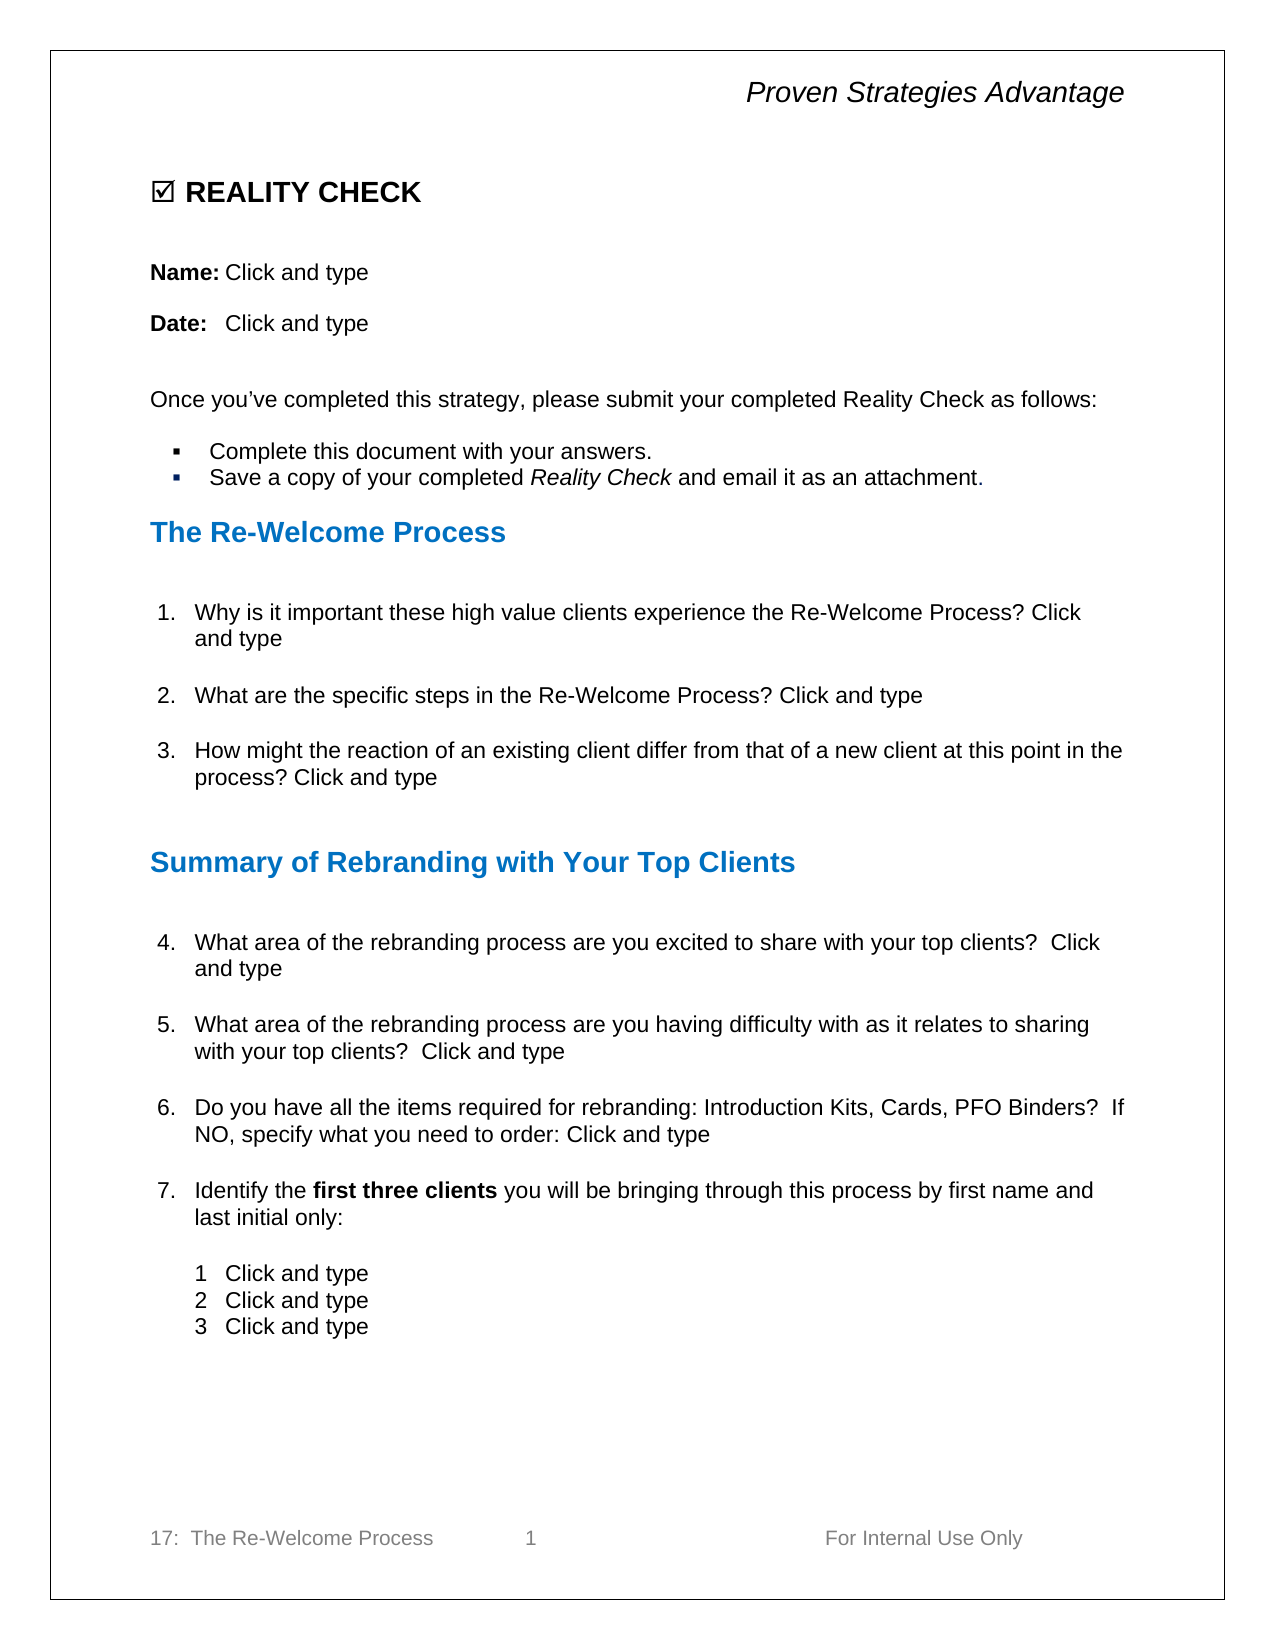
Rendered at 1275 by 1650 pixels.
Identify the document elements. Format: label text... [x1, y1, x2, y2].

list What are the specific steps in the Re-Welcome Process? Click and type [157, 682, 1125, 708]
list Identify the first three clients you will be bringing through this process by first name and last initial only: [157, 1177, 1125, 1230]
list Complete this document with your answers. [172, 438, 1125, 464]
text REALITY CHECK [150, 175, 937, 209]
list What area of the rebranding process are you excited to share with your top clients? Click and type [157, 928, 1125, 981]
list Do you have all the items required for rebranding: Introduction Kits, Cards, PFO Binders? If NO, specify what you need to order: Click and type [157, 1094, 1125, 1147]
text Date: Click and type [150, 310, 937, 336]
text Name: Click and type [150, 259, 937, 285]
list What area of the rebranding process are you having difficulty with as it relates to sharing with your top clients? Click and type [157, 1011, 1125, 1064]
text The Re-Welcome Process [150, 516, 937, 549]
list Save a copy of your completed Reality Check and email it as an attachment. [172, 464, 1125, 491]
text Summary of Rebranding with Your Top Clients [150, 845, 937, 878]
list 1 Click and type [194, 1260, 1125, 1287]
list 3 Click and type [194, 1313, 1125, 1339]
list Why is it important these high value clients experience the Re-Welcome Process? Click and type [157, 599, 1125, 652]
text Once you’ve completed this strategy, please submit your completed Reality Check as follows: [150, 386, 1125, 413]
list How might the reaction of an existing client differ from that of a new client at this point in the process? Click and type [157, 737, 1125, 790]
list 2 Click and type [194, 1287, 1125, 1313]
